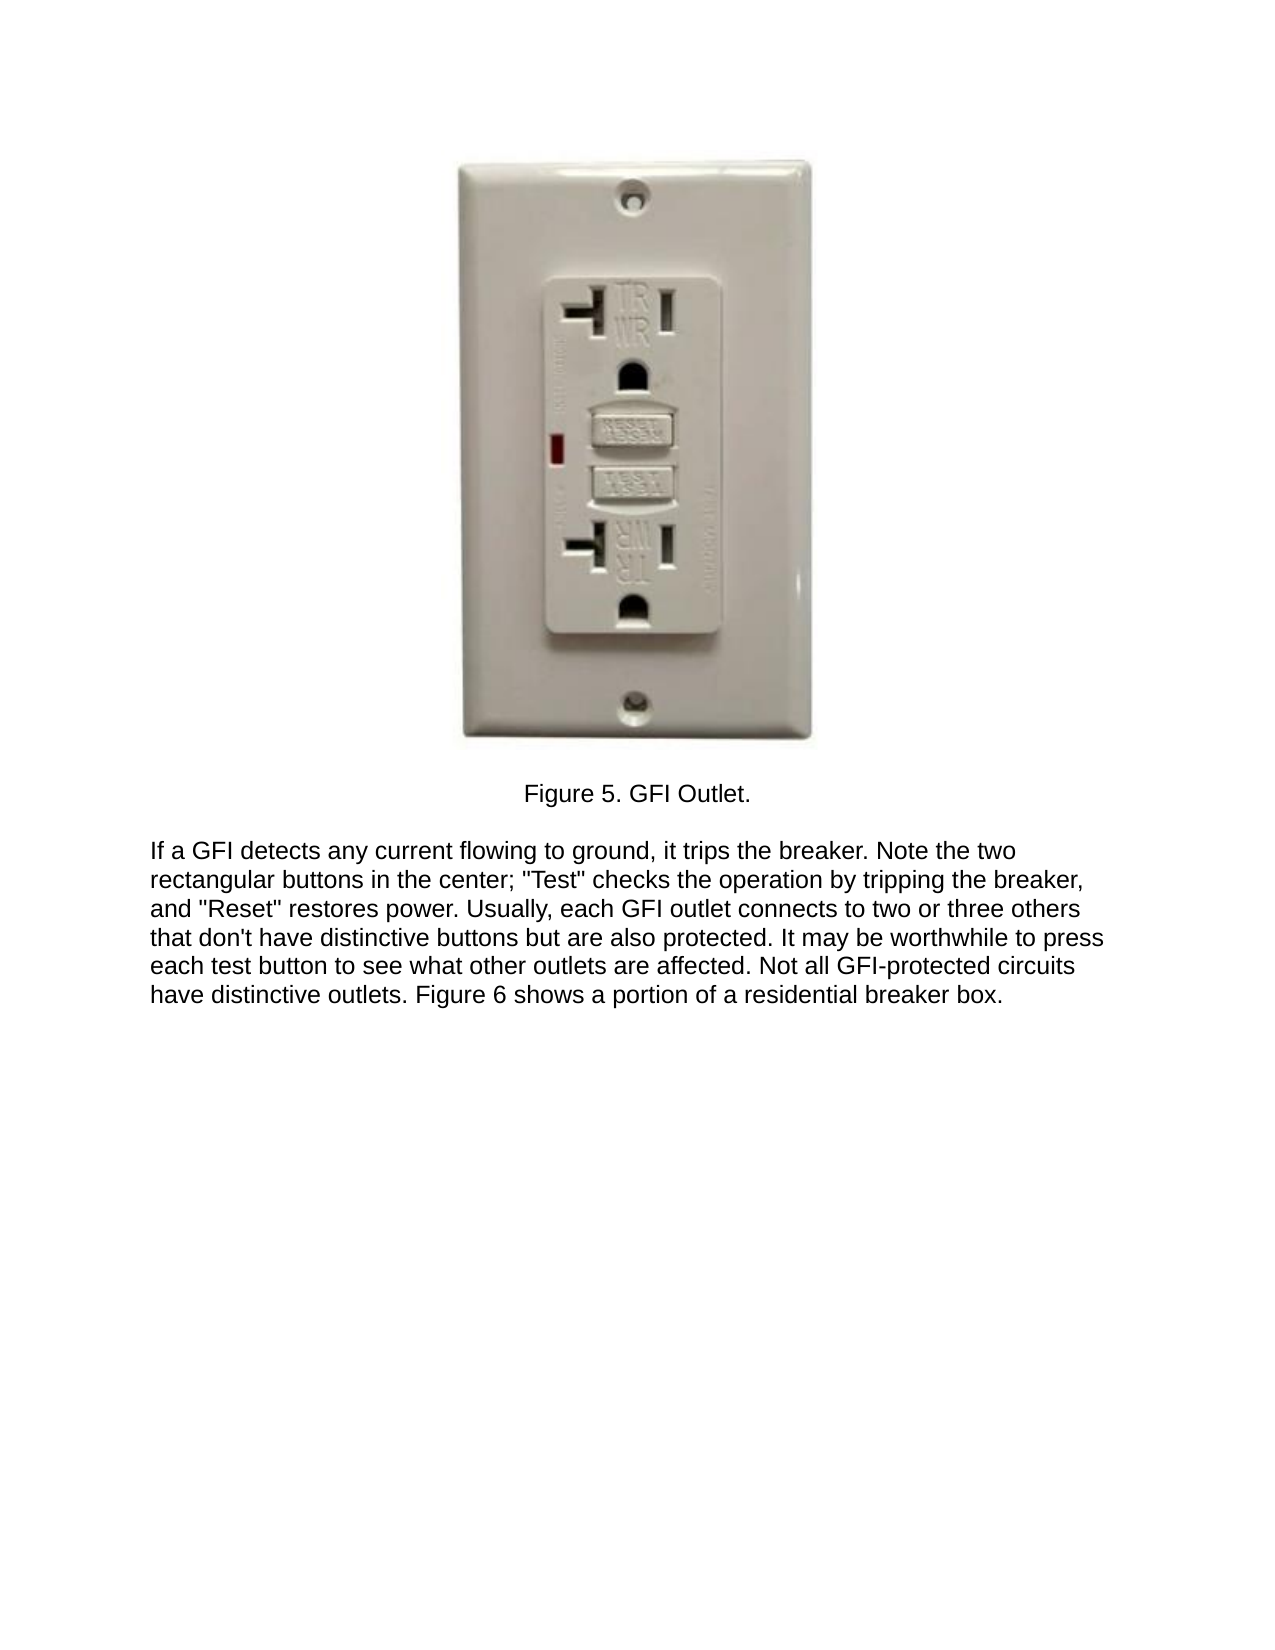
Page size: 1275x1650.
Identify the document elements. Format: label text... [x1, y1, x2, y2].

picture [441, 150, 834, 750]
text If a GFI detects any current flowing to ground, it trips the breaker. Note the two rectangular buttons in the center; "Test" checks the operation by tripping the breaker, and "Reset" restores power. Usually, each GFI outlet connects to two or three others that don't have distinctive buttons but are also protected. It may be worthwhile to press each test button to see what other outlets are affected. Not all GFI-protected circuits have distinctive outlets. Figure 6 shows a portion of a residential breaker box. [150, 836, 1125, 1009]
text Figure 5. GFI Outlet. [150, 779, 1125, 807]
